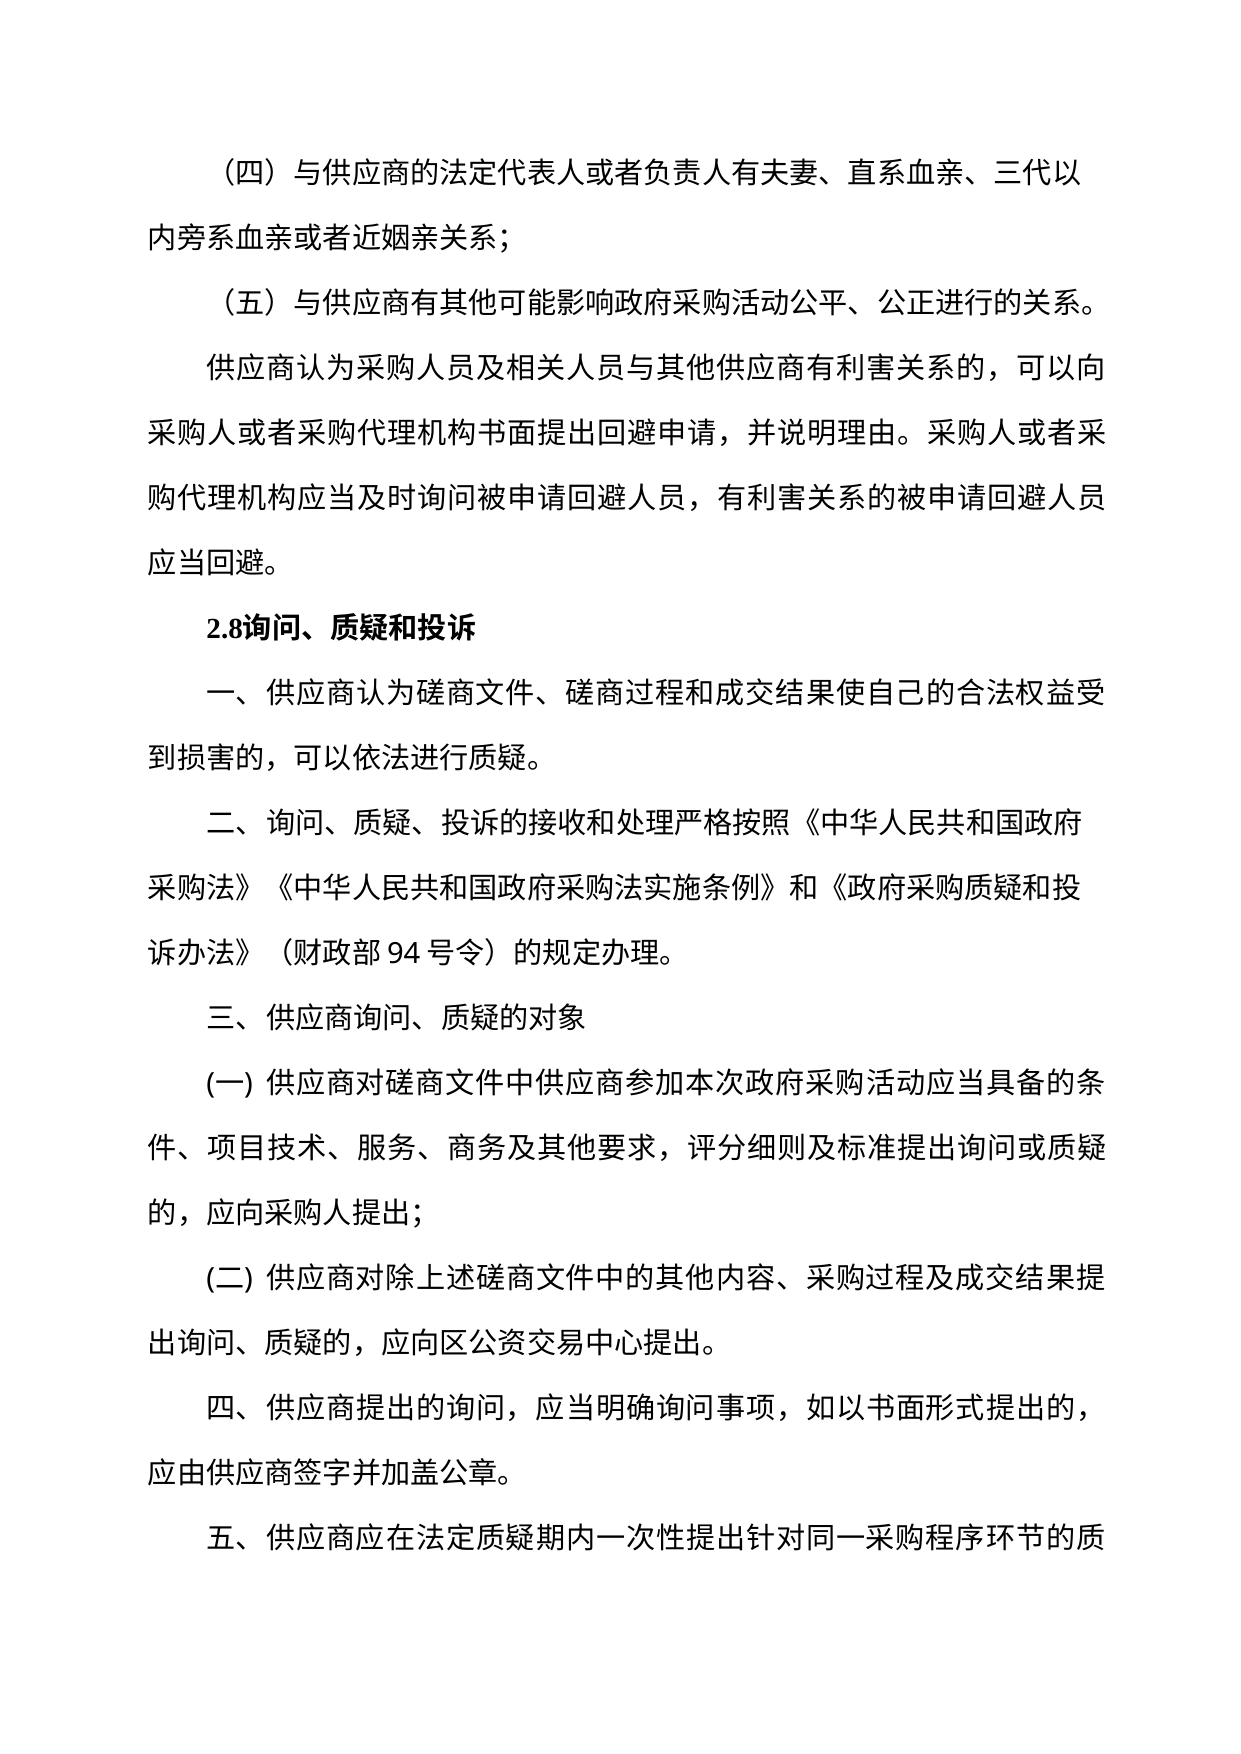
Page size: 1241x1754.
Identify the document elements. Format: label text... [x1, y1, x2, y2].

text （四）与供应商的法定代表人或者负责人有夫妻、直系血亲、三代以内旁系血亲或者近姻亲关系； [148, 138, 1107, 268]
text 供应商认为采购人员及相关人员与其他供应商有利害关系的，可以向采购人或者采购代理机构书面提出回避申请，并说明理由。采购人或者采购代理机构应当及时询问被申请回避人员，有利害关系的被申请回避人员应当回避。 [148, 333, 1107, 593]
text （五）与供应商有其他可能影响政府采购活动公平、公正进行的关系。 [148, 268, 1107, 333]
list 供应商对除上述磋商文件中的其他内容、采购过程及成交结果提出询问、质疑的，应向区公资交易中心提出。 [148, 1243, 1107, 1373]
list 供应商询问、质疑的对象 [148, 983, 1107, 1048]
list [148, 1503, 1107, 1568]
list 供应商对磋商文件中供应商参加本次政府采购活动应当具备的条件、项目技术、服务、商务及其他要求，评分细则及标准提出询问或质疑的，应向采购人提出； [148, 1048, 1107, 1243]
list 供应商提出的询问，应当明确询问事项，如以书面形式提出的，应由供应商签字并加盖公章。 [148, 1373, 1107, 1503]
list 供应商认为磋商文件、磋商过程和成交结果使自己的合法权益受到损害的，可以依法进行质疑。 [148, 658, 1107, 788]
list 询问、质疑、投诉的接收和处理严格按照《中华人民共和国政府采购法》《中华人民共和国政府采购法实施条例》和《政府采购质疑和投诉办法》（财政部94号令）的规定办理。 [148, 788, 1107, 983]
subtitle 询问、质疑和投诉 [148, 593, 1107, 658]
